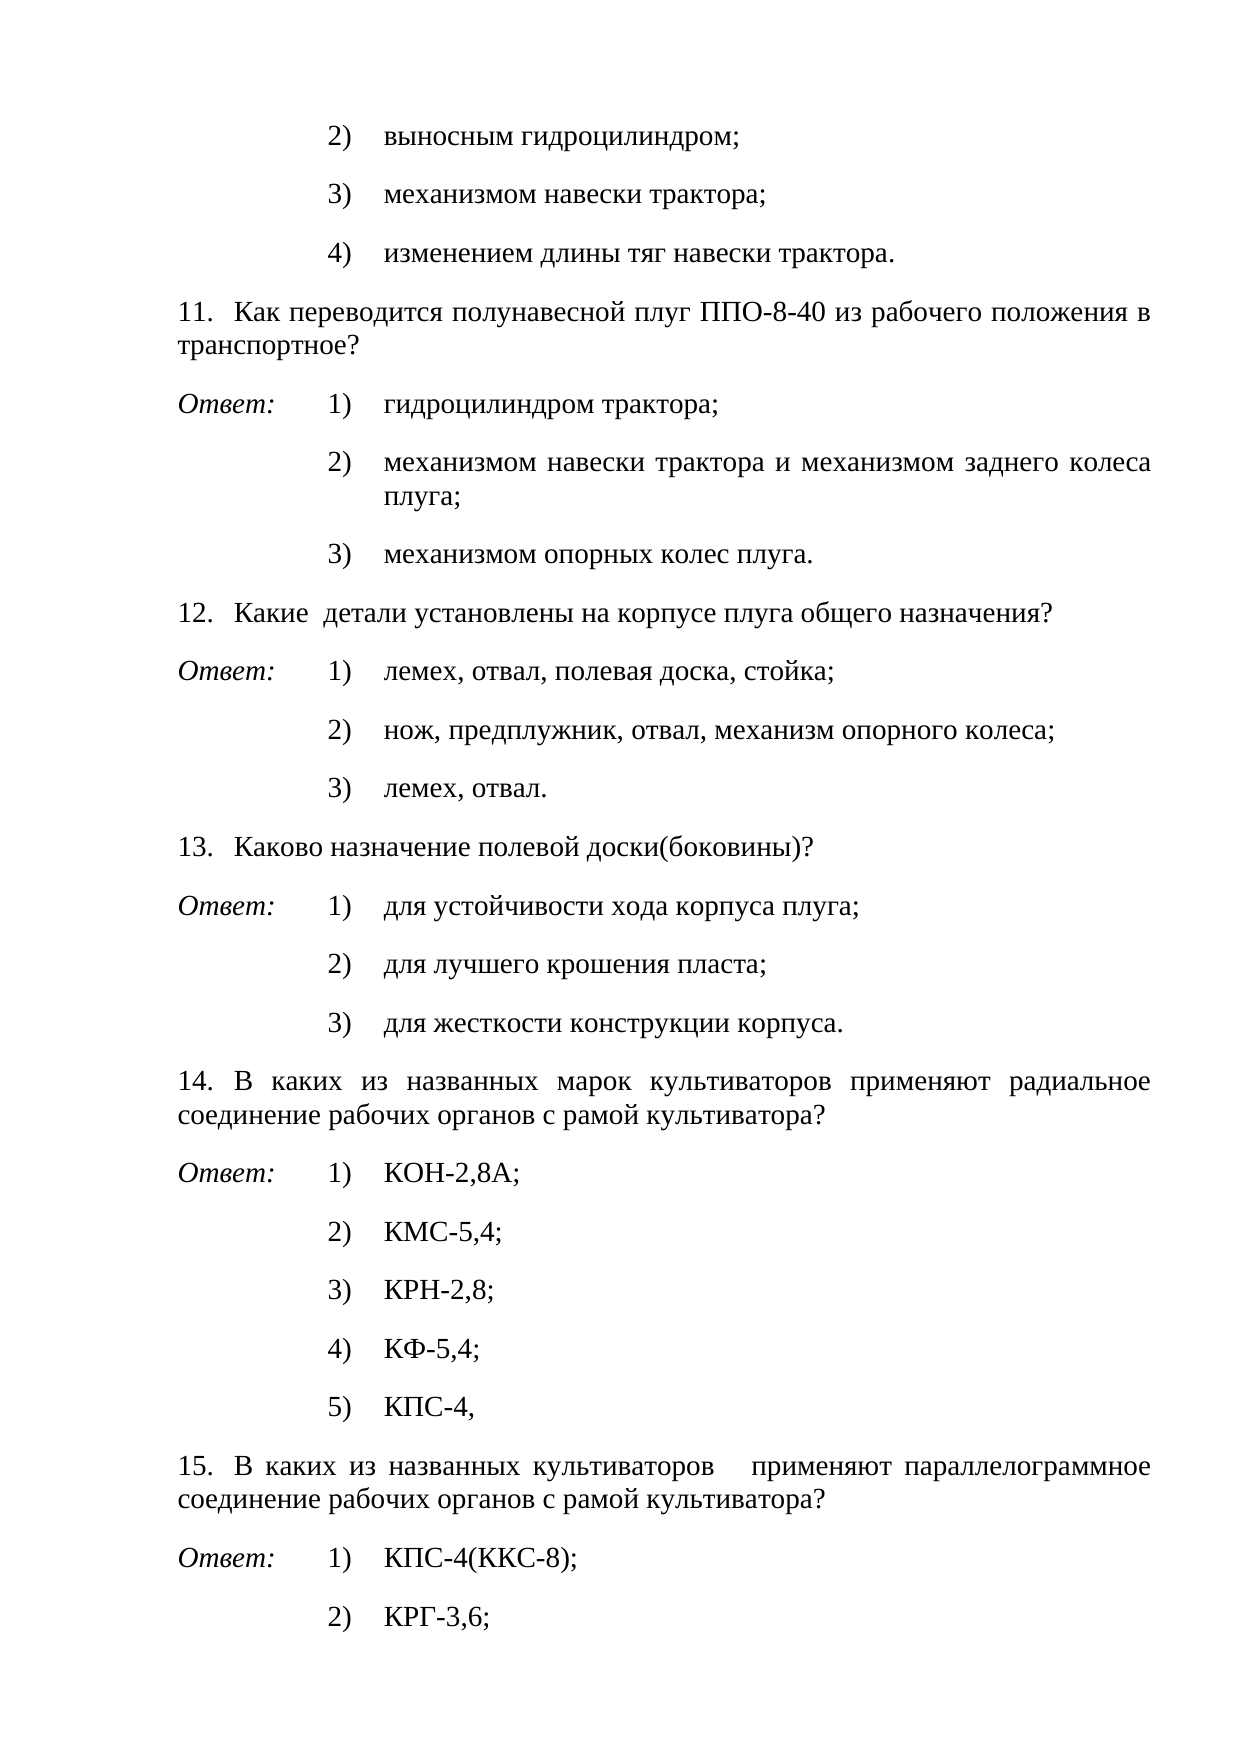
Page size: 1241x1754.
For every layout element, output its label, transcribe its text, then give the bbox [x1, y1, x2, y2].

text 2) КРГ-3,6; [177, 1599, 1152, 1632]
text 3) механизмом опорных колес плуга. [177, 536, 1152, 570]
text 3) КРН-2,8; [177, 1272, 1152, 1306]
text Ответ: 1) лемех, отвал, полевая доска, стойка; [177, 653, 1152, 687]
list В каких из названных культиваторов применяют параллелограммное соединение рабочих органов с рамой культиватора? [177, 1448, 1152, 1515]
list В каких из названных марок культиваторов применяют радиальное соединение рабочих органов с рамой культиватора? [177, 1063, 1152, 1130]
text 2) механизмом навески трактора и механизмом заднего колеса плуга; [177, 444, 1152, 511]
list Каково назначение полевой доски(боковины)? [177, 829, 1152, 863]
text 3) механизмом навески трактора; [177, 177, 1152, 210]
list Как переводится полунавесной плуг ППО-8-40 из рабочего положения в транспортное? [177, 294, 1152, 361]
text 2) нож, предплужник, отвал, механизм опорного колеса; [177, 712, 1152, 746]
text 2) для лучшего крошения пласта; [177, 946, 1152, 980]
text 4) изменением длины тяг навески трактора. [177, 235, 1152, 269]
list Какие детали установлены на корпусе плуга общего назначения? [177, 595, 1152, 628]
text Ответ: 1) КПС-4(ККС-8); [177, 1540, 1152, 1574]
text 2) КМС-5,4; [177, 1214, 1152, 1247]
text Ответ: 1) КОН-2,8А; [177, 1155, 1152, 1189]
text Ответ: 1) для устойчивости хода корпуса плуга; [177, 888, 1152, 921]
text 5) КПС-4, [177, 1389, 1152, 1423]
text Ответ: 1) гидроцилиндром трактора; [177, 386, 1152, 419]
text 3) лемех, отвал. [177, 771, 1152, 804]
text 4) КФ-5,4; [177, 1331, 1152, 1364]
text 3) для жесткости конструкции корпуса. [177, 1005, 1152, 1038]
text 2) выносным гидроцилиндром; [177, 118, 1152, 152]
